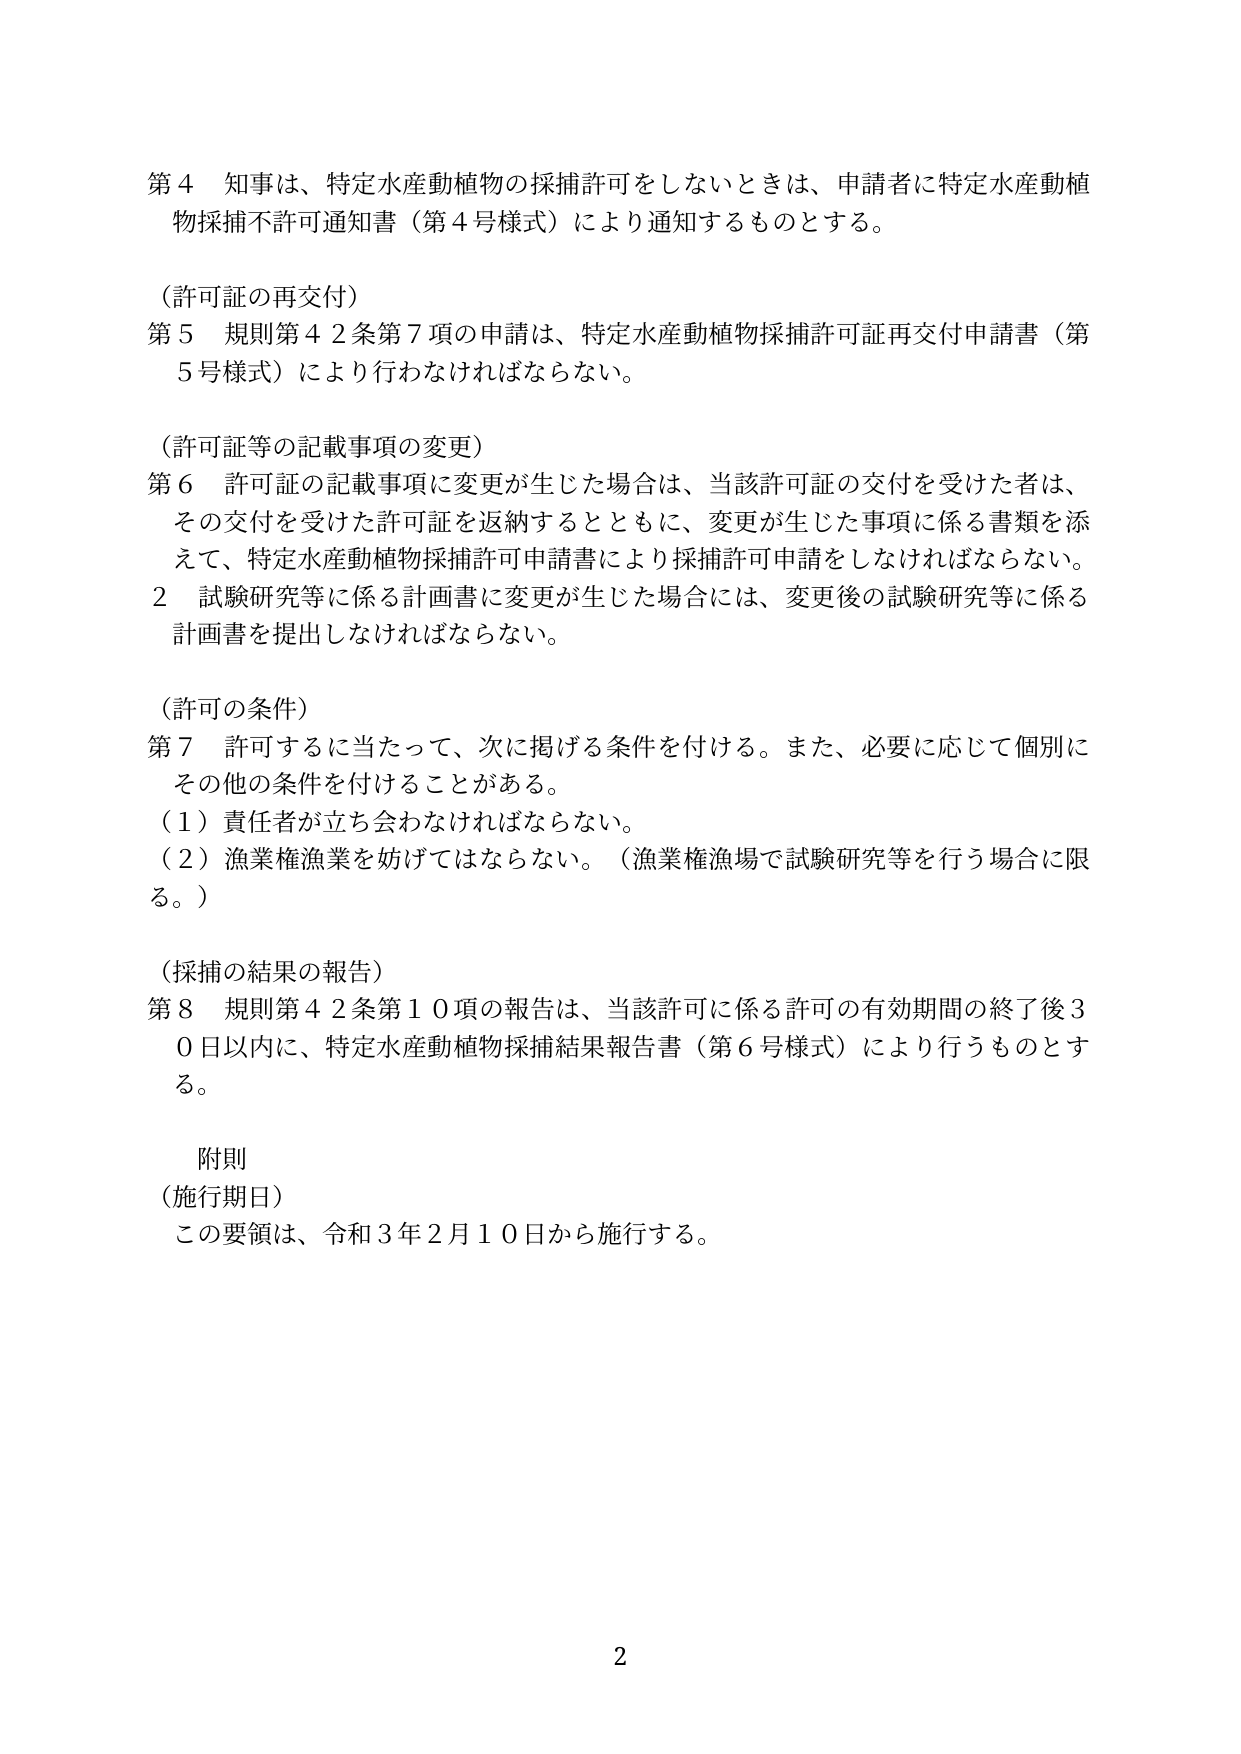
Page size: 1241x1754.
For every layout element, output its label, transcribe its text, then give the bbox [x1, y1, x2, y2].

text 第７ 許可するに当たって、次に掲げる条件を付ける。また、必要に応じて個別にその他の条件を付けることがある。 [148, 727, 1092, 802]
text この要領は、令和３年２月１０日から施行する。 [148, 1214, 1092, 1252]
text （許可の条件） [148, 689, 1092, 727]
text （採捕の結果の報告） [148, 952, 1092, 989]
text 附則 [148, 1139, 1092, 1177]
text （２）漁業権漁業を妨げてはならない。（漁業権漁場で試験研究等を行う場合に限る。） [148, 839, 1092, 914]
text 第６ 許可証の記載事項に変更が生じた場合は、当該許可証の交付を受けた者は、その交付を受けた許可証を返納するとともに、変更が生じた事項に係る書類を添えて、特定水産動植物採捕許可申請書により採捕許可申請をしなければならない。 [148, 464, 1092, 577]
text （許可証の再交付） [148, 277, 1092, 314]
text 第４ 知事は、特定水産動植物の採捕許可をしないときは、申請者に特定水産動植物採捕不許可通知書（第４号様式）により通知するものとする。 [148, 164, 1092, 239]
text （１）責任者が立ち会わなければならない。 [148, 802, 1092, 839]
text 第８ 規則第４２条第１０項の報告は、当該許可に係る許可の有効期間の終了後３０日以内に、特定水産動植物採捕結果報告書（第６号様式）により行うものとする。 [148, 989, 1092, 1102]
text 第５ 規則第４２条第７項の申請は、特定水産動植物採捕許可証再交付申請書（第５号様式）により行わなければならない。 [148, 314, 1092, 389]
text （許可証等の記載事項の変更） [148, 427, 1092, 464]
text ２ 試験研究等に係る計画書に変更が生じた場合には、変更後の試験研究等に係る計画書を提出しなければならない。 [148, 577, 1092, 652]
text （施行期日） [148, 1177, 1092, 1214]
